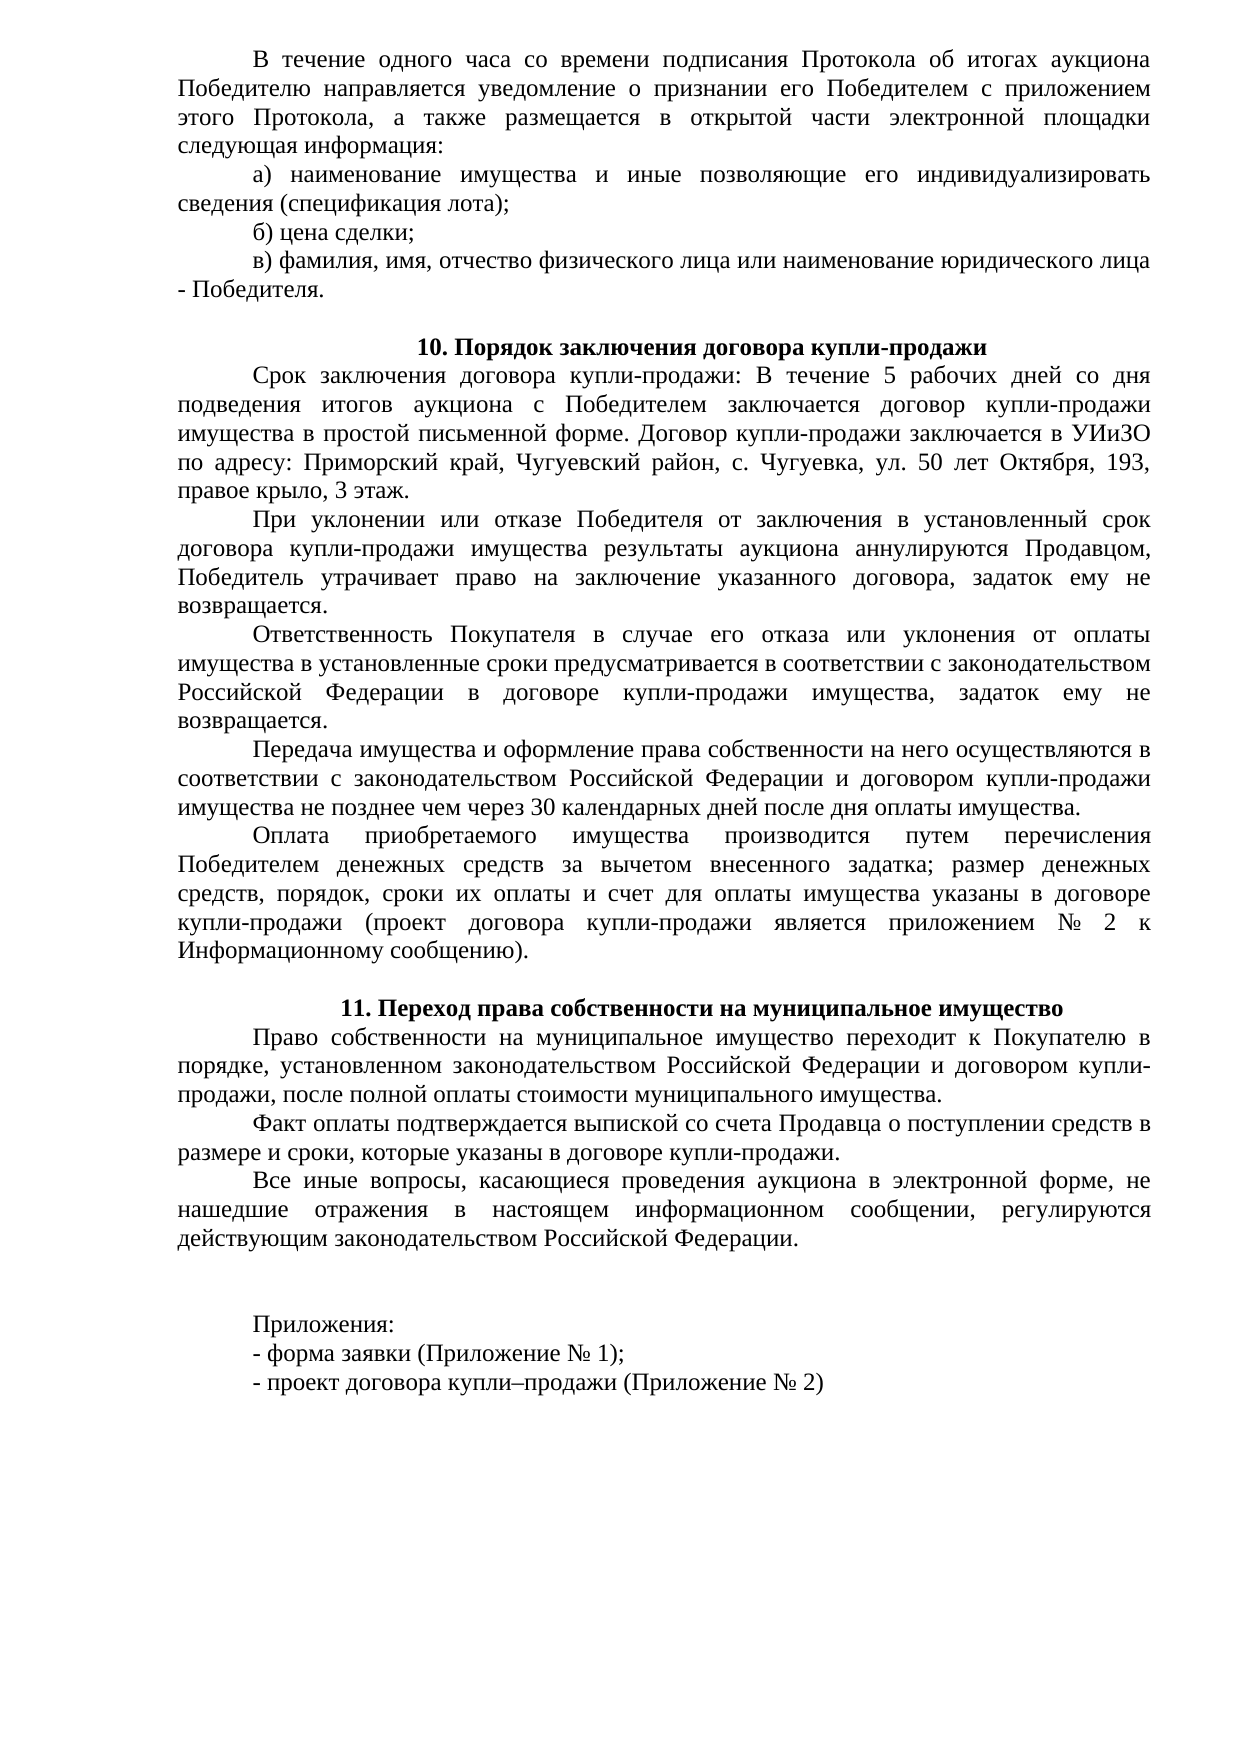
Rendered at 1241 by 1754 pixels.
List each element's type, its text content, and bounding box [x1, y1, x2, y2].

text - форма заявки (Приложение № 1); [177, 1338, 1152, 1367]
text При уклонении или отказе Победителя от заключения в установленный срок договора купли-продажи имущества результаты аукциона аннулируются Продавцом, Победитель утрачивает право на заключение указанного договора, задаток ему не возвращается. [177, 504, 1152, 619]
text Факт оплаты подтверждается выпиской со счета Продавца о поступлении средств в размере и сроки, которые указаны в договоре купли-продажи. [177, 1108, 1152, 1166]
text Приложения: [177, 1309, 1152, 1338]
text - проект договора купли–продажи (Приложение № 2) [177, 1367, 1152, 1396]
text б) цена сделки; [177, 217, 1152, 246]
text Ответственность Покупателя в случае его отказа или уклонения от оплаты имущества в установленные сроки предусматривается в соответствии с законодательством Российской Федерации в договоре купли-продажи имущества, задаток ему не возвращается. [177, 619, 1152, 734]
text Срок заключения договора купли-продажи: В течение 5 рабочих дней со дня подведения итогов аукциона с Победителем заключается договор купли-продажи имущества в простой письменной форме. Договор купли-продажи заключается в УИиЗО по адресу: Приморский край, Чугуевский район, с. Чугуевка, ул. 50 лет Октября, 193, правое крыло, 3 этаж. [177, 361, 1152, 504]
text а) наименование имущества и иные позволяющие его индивидуализировать сведения (спецификация лота); [177, 159, 1152, 217]
text 11. Переход права собственности на муниципальное имущество [177, 993, 1152, 1022]
text Оплата приобретаемого имущества производится путем перечисления Победителем денежных средств за вычетом внесенного задатка; размер денежных средств, порядок, сроки их оплаты и счет для оплаты имущества указаны в договоре купли-продажи (проект договора купли-продажи является приложением № 2 к Информационному сообщению). [177, 821, 1152, 964]
text Передача имущества и оформление права собственности на него осуществляются в соответствии с законодательством Российской Федерации и договором купли-продажи имущества не позднее чем через 30 календарных дней после дня оплаты имущества. [177, 734, 1152, 821]
text 10. Порядок заключения договора купли-продажи [177, 332, 1152, 361]
text Право собственности на муниципальное имущество переходит к Покупателю в порядке, установленном законодательством Российской Федерации и договором купли-продажи, после полной оплаты стоимости муниципального имущества. [177, 1022, 1152, 1108]
text Все иные вопросы, касающиеся проведения аукциона в электронной форме, не нашедшие отражения в настоящем информационном сообщении, регулируются действующим законодательством Российской Федерации. [177, 1166, 1152, 1252]
text В течение одного часа со времени подписания Протокола об итогах аукциона Победителю направляется уведомление о признании его Победителем с приложением этого Протокола, а также размещается в открытой части электронной площадки следующая информация: [177, 44, 1152, 159]
text в) фамилия, имя, отчество физического лица или наименование юридического лица - Победителя. [177, 246, 1152, 303]
